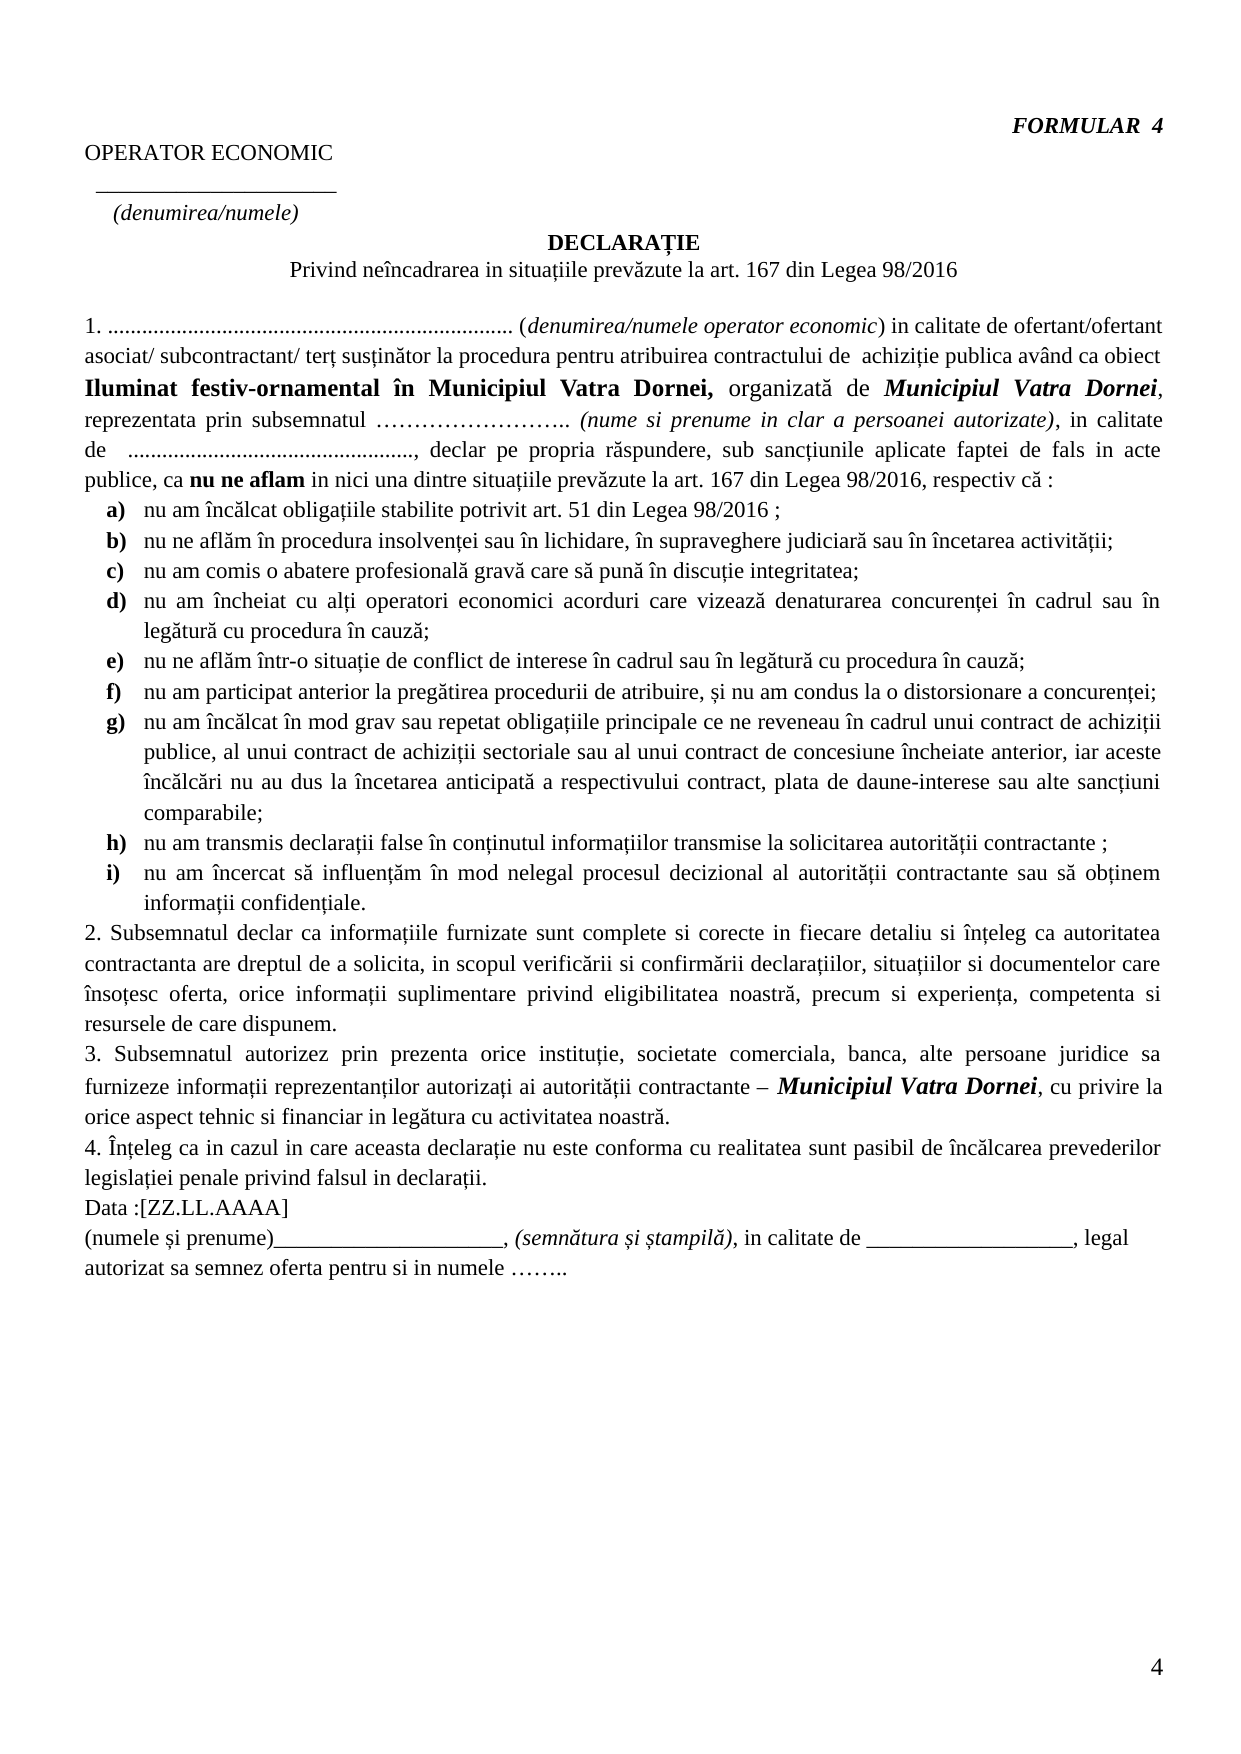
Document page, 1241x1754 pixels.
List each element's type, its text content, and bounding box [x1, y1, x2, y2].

text Data :[ZZ.LL.AAAA] [84, 1194, 1163, 1220]
text (denumirea/numele) [84, 199, 1163, 226]
list nu am încercat să influențăm în mod nelegal procesul decizional al autorității contractante sau să obținem informații confidențiale. [106, 859, 1163, 916]
text 2. Subsemnatul declar ca informațiile furnizate sunt complete si corecte in fiecare detaliu si înțeleg ca autoritatea contractanta are dreptul de a solicita, in scopul verificării si confirmării declarațiilor, situațiilor si documentelor care însoțesc oferta, orice informații suplimentare privind eligibilitatea noastră, precum si experiența, competenta si resursele de care dispunem. [84, 919, 1163, 1036]
text _____________________ [84, 169, 1163, 195]
list nu am încălcat în mod grav sau repetat obligațiile principale ce ne reveneau în cadrul unui contract de achiziții publice, al unui contract de achiziții sectoriale sau al unui contract de concesiune încheiate anterior, iar aceste încălcări nu au dus la încetarea anticipată a respectivului contract, plata de daune-interese sau alte sancțiuni comparabile; [106, 708, 1163, 825]
list nu am transmis declarații false în conținutul informațiilor transmise la solicitarea autorității contractante ; [106, 829, 1163, 855]
text OPERATOR ECONOMIC [84, 139, 1163, 165]
text Privind neîncadrarea in situațiile prevăzute la art. 167 din Legea 98/2016 [84, 256, 1163, 282]
text DECLARAȚIE [84, 229, 1163, 256]
list nu ne aflăm în procedura insolvenței sau în lichidare, în supraveghere judiciară sau în încetarea activității; [106, 527, 1163, 553]
list nu am comis o abatere profesională gravă care să pună în discuție integritatea; [106, 557, 1163, 583]
text FORMULAR 4 [84, 112, 1163, 139]
text (numele și prenume)____________________, (semnătura și ștampilă), in calitate de __________________, legal autorizat sa semnez oferta pentru si in numele …….. [84, 1224, 1163, 1281]
list nu am încălcat obligațiile stabilite potrivit art. 51 din Legea 98/2016 ; [106, 496, 1163, 523]
text 4. Înțeleg ca in cazul in care aceasta declarație nu este conforma cu realitatea sunt pasibil de încălcarea prevederilor legislației penale privind falsul in declarații. [84, 1134, 1163, 1190]
list nu ne aflăm într-o situație de conflict de interese în cadrul sau în legătură cu procedura în cauză; [106, 647, 1163, 674]
list nu am participat anterior la pregătirea procedurii de atribuire, și nu am condus la o distorsionare a concurenței; [106, 678, 1163, 704]
text 1. ....................................................................... (denumirea/numele operator economic) in calitate de ofertant/ofertant asociat/ subcontractant/ terț susținător la procedura pentru atribuirea contractului de achiziție publica având ca obiect Iluminat festiv-ornamental în Municipiul Vatra Dornei, organizată de Municipiul Vatra Dornei, reprezentata prin subsemnatul …………………….. (nume si prenume in clar a persoanei autorizate), in calitate de .................................................., declar pe propria răspundere, sub sancțiunile aplicate faptei de fals in acte publice, ca nu ne aflam in nici una dintre situațiile prevăzute la art. 167 din Legea 98/2016, respectiv că : [84, 312, 1163, 493]
text 3. Subsemnatul autorizez prin prezenta orice instituție, societate comerciala, banca, alte persoane juridice sa furnizeze informații reprezentanților autorizați ai autorității contractante – Municipiul Vatra Dornei, cu privire la orice aspect tehnic si financiar in legătura cu activitatea noastră. [84, 1040, 1163, 1130]
list nu am încheiat cu alți operatori economici acorduri care vizează denaturarea concurenței în cadrul sau în legătură cu procedura în cauză; [106, 587, 1163, 644]
